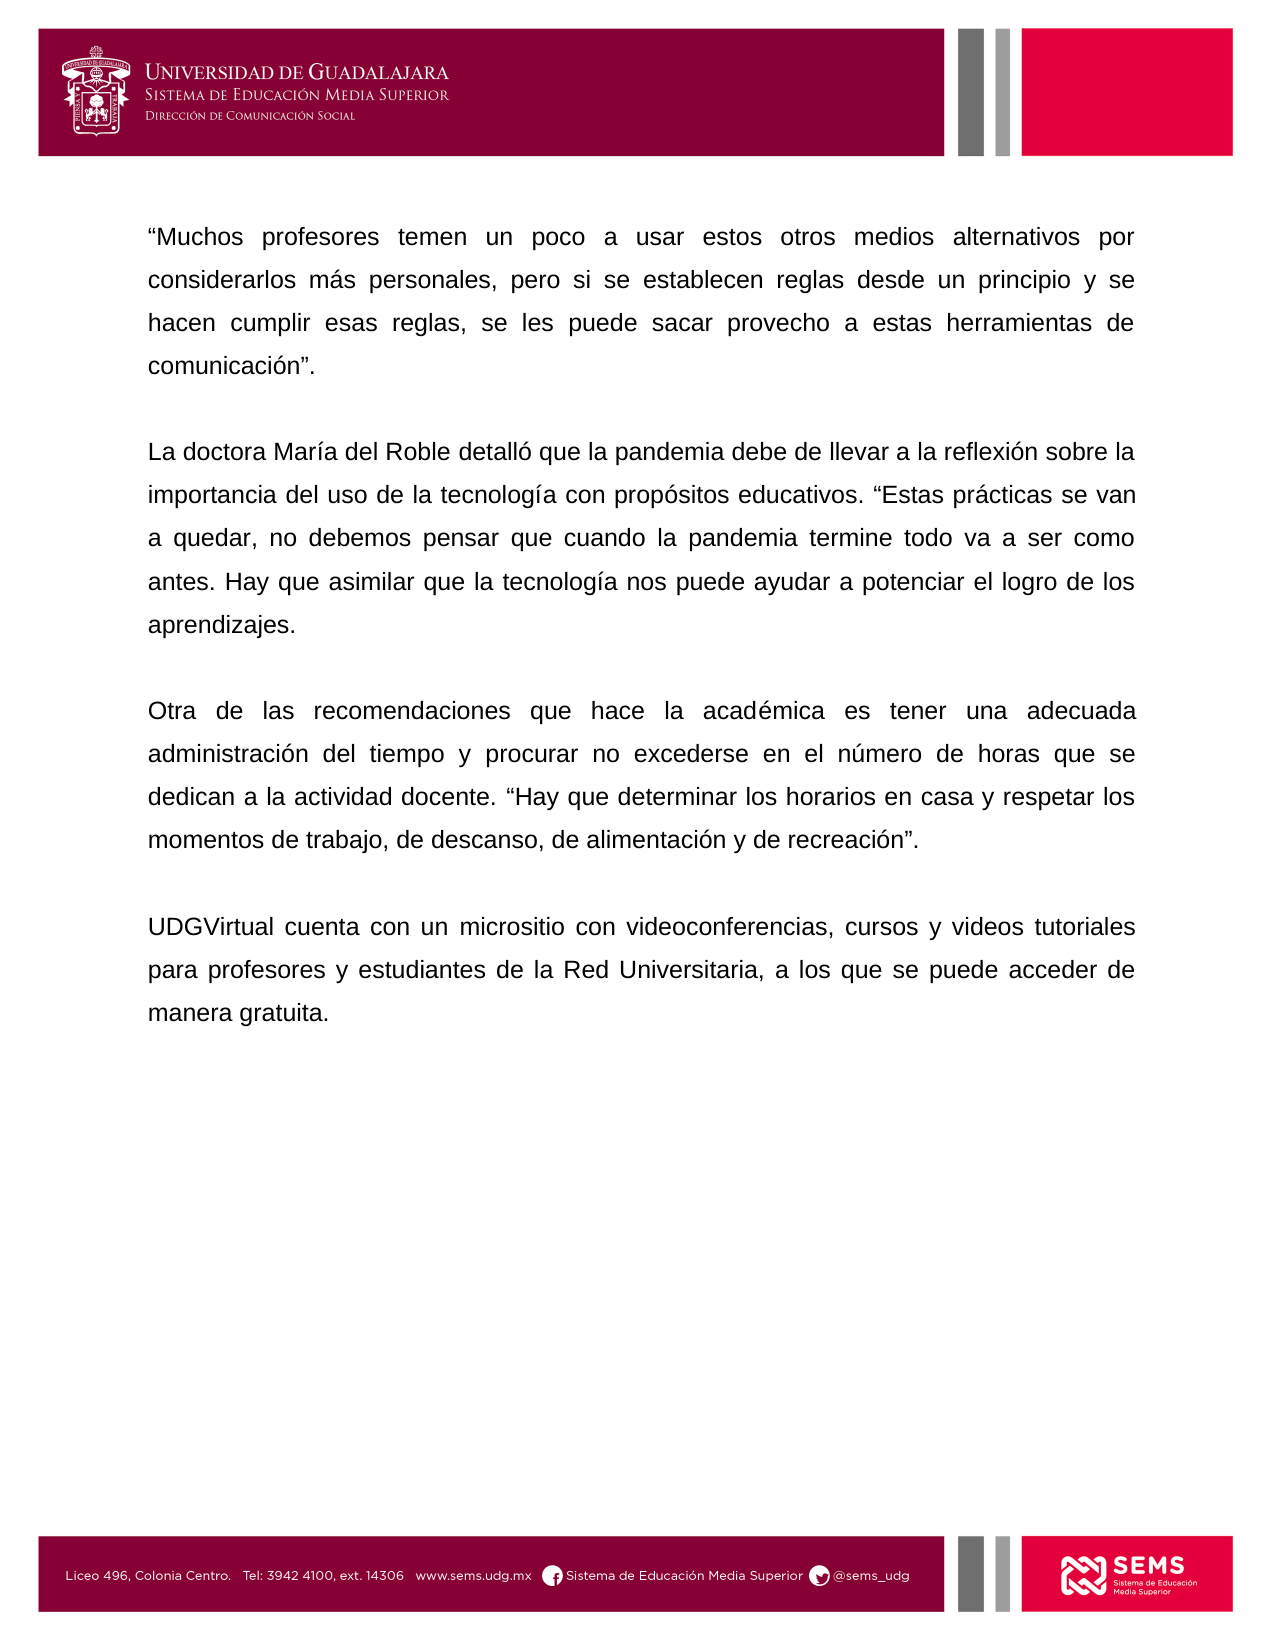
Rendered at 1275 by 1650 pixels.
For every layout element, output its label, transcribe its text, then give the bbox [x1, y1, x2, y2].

picture [0, 0, 1273, 1647]
text UDGVirtual cuenta con un micrositio con videoconferencias, cursos y videos tutoriales para profesores y estudiantes de la Red Universitaria, a los que se puede acceder de manera gratuita. [148, 911, 1137, 1026]
text “Muchos profesores temen un poco a usar estos otros medios alternativos por considerarlos más personales, pero si se establecen reglas desde un principio y se hacen cumplir esas reglas, se les puede sacar provecho a estas herramientas de comunicación”. [148, 221, 1137, 379]
text La doctora María del Roble detalló que la pandemia debe de llevar a la reflexión sobre la importancia del uso de la tecnología con propósitos educativos. “Estas prácticas se van a quedar, no debemos pensar que cuando la pandemia termine todo va a ser como antes. Hay que asimilar que la tecnología nos puede ayudar a potenciar el logro de los aprendizajes. [148, 437, 1137, 638]
text Otra de las recomendaciones que hace la académica es tener una adecuada administración del tiempo y procurar no excederse en el número de horas que se dedican a la actividad docente. “Hay que determinar los horarios en casa y respetar los momentos de trabajo, de descanso, de alimentación y de recreación”. [148, 696, 1137, 854]
